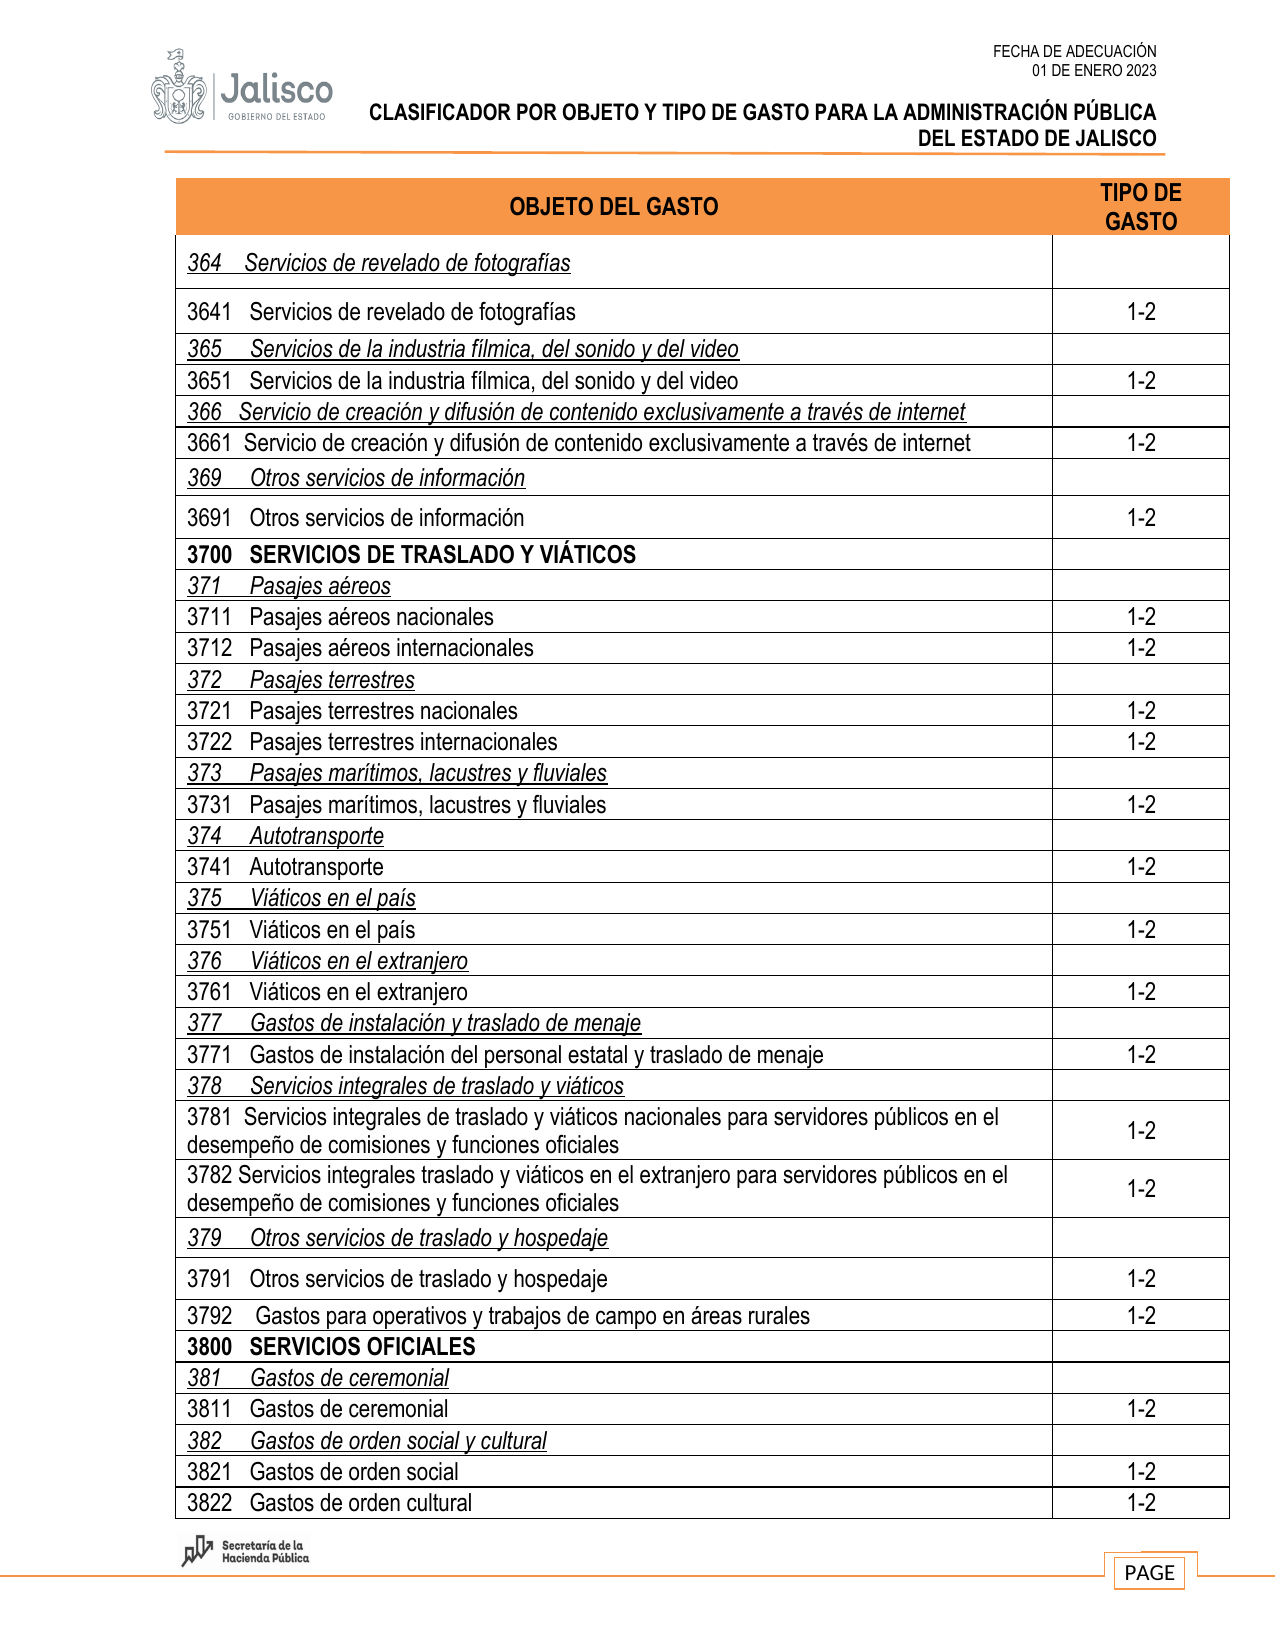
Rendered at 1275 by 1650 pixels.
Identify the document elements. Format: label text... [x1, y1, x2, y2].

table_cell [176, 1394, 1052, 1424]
picture [145, 42, 338, 129]
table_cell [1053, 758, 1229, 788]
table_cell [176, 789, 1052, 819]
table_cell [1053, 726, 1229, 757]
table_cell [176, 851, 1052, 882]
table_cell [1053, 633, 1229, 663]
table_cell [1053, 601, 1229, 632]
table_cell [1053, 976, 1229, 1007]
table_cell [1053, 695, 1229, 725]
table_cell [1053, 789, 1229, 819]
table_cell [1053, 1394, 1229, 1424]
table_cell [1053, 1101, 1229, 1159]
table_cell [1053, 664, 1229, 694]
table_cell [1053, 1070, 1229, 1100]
table_header TIPO DE GASTO [1053, 178, 1230, 235]
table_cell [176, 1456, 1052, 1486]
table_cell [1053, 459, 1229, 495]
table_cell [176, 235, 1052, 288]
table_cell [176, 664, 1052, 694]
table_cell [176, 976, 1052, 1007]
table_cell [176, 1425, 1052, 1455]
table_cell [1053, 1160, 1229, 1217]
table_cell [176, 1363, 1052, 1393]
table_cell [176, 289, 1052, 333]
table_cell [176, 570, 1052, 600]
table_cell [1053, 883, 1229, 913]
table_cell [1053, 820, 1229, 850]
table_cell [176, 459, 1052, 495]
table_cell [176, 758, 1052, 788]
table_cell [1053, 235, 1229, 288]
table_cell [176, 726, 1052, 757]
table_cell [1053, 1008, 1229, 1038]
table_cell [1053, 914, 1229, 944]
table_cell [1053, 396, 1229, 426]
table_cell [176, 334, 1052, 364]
picture [177, 1532, 311, 1570]
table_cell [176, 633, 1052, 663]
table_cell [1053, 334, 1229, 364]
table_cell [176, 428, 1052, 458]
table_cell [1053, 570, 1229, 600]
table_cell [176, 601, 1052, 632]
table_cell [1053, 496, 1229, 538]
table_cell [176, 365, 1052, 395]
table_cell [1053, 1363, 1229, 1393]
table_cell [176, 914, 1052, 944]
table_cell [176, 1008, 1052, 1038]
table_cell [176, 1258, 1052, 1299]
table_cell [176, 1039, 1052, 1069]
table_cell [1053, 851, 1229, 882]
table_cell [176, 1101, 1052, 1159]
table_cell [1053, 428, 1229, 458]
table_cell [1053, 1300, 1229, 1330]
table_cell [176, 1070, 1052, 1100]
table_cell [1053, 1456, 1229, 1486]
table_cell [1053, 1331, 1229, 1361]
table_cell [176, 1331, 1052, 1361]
table_header OBJETO DEL GASTO [176, 178, 1053, 235]
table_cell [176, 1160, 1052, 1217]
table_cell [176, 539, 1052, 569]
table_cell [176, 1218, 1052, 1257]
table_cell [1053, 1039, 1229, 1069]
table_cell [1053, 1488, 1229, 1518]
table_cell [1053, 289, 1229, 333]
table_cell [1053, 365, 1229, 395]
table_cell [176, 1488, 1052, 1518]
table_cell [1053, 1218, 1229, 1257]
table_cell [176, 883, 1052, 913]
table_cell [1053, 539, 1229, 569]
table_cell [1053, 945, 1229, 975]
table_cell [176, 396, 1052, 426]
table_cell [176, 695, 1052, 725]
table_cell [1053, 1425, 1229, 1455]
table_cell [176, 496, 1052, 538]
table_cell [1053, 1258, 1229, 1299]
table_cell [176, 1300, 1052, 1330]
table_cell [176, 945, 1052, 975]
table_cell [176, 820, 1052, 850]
